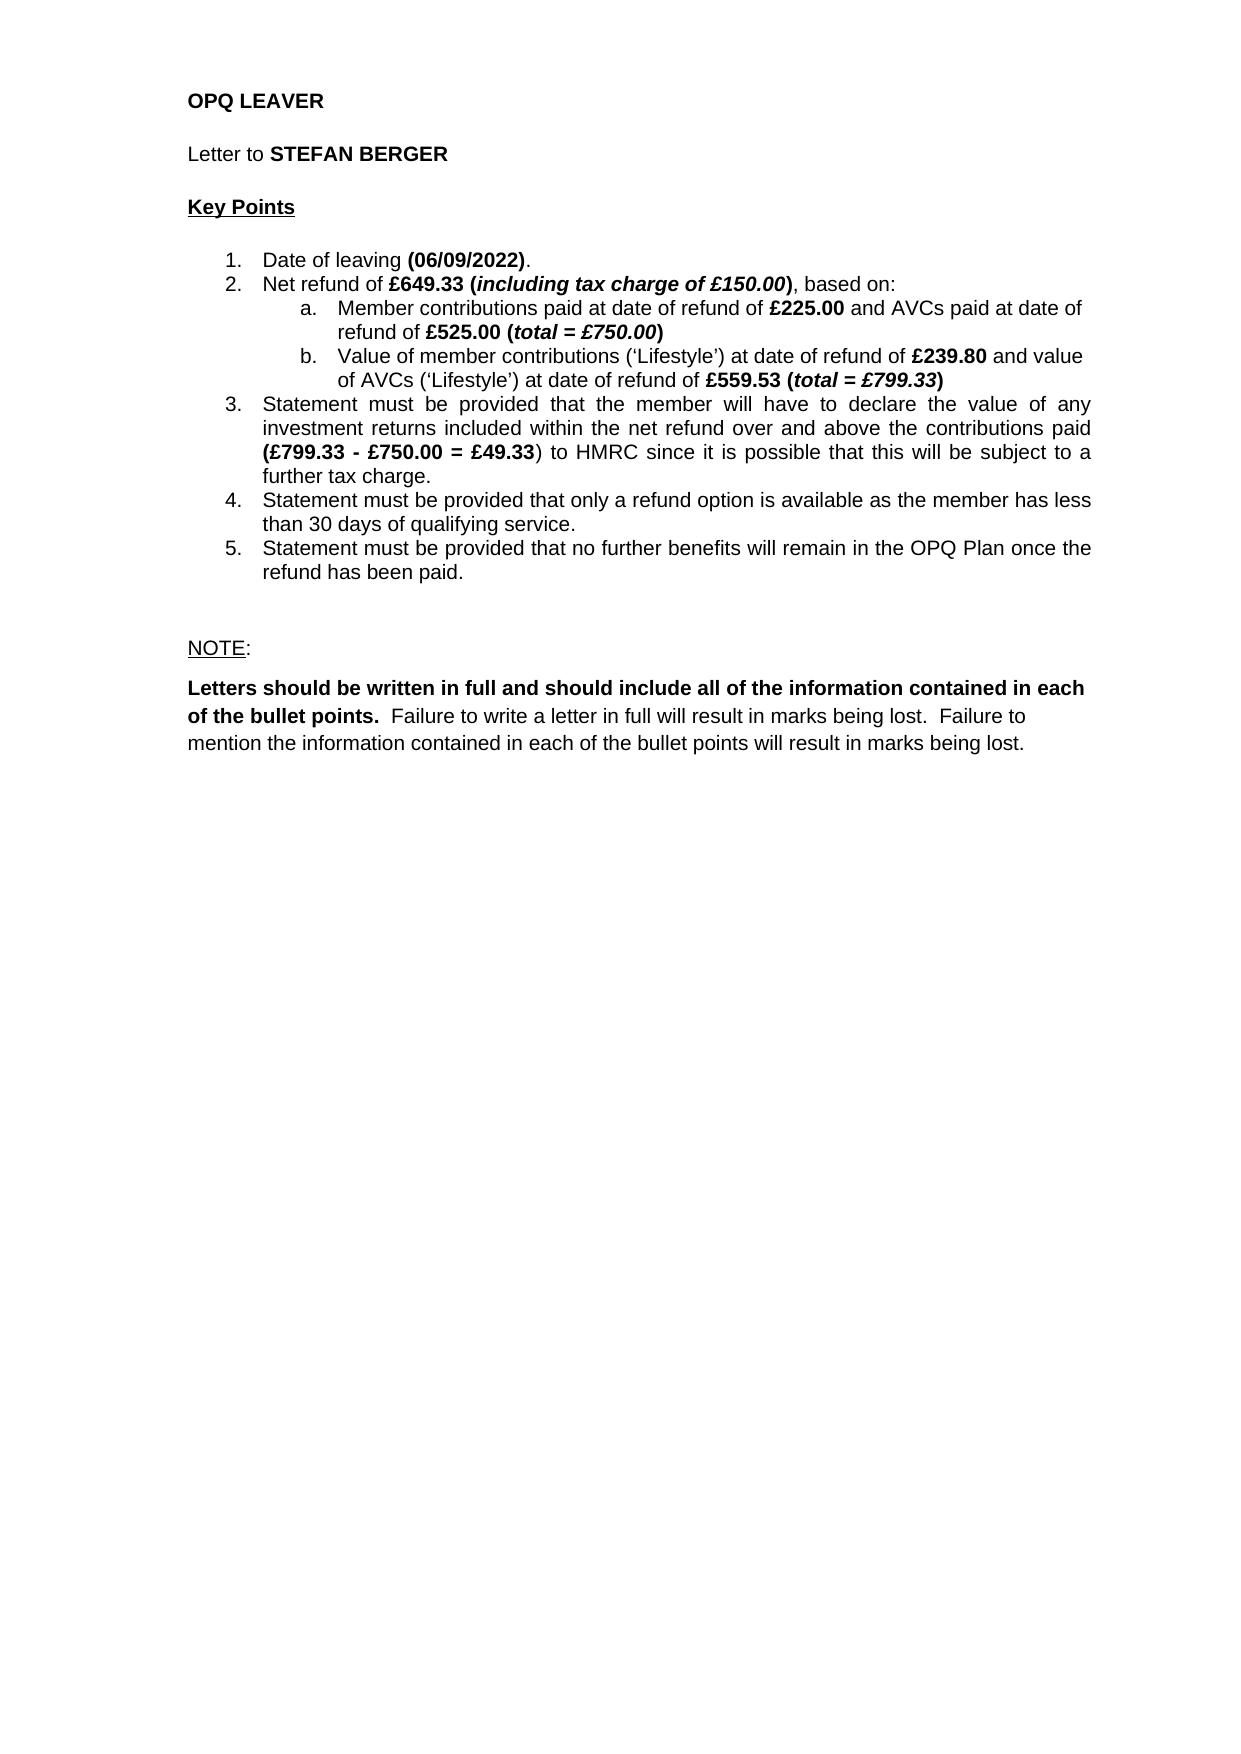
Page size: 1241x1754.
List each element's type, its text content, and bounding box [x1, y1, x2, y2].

text Key Points [187, 195, 1093, 219]
list Member contributions paid at date of refund of £225.00 and AVCs paid at date of refund of £525.00 (total = £750.00) [300, 296, 1093, 344]
text OPQ LEAVER [187, 89, 1093, 113]
text NOTE: [187, 636, 1093, 660]
list Statement must be provided that no further benefits will remain in the OPQ Plan once the refund has been paid. [225, 536, 1093, 583]
list Statement must be provided that only a refund option is available as the member has less than 30 days of qualifying service. [225, 488, 1093, 536]
list Net refund of £649.33 (including tax charge of £150.00), based on: [225, 272, 1093, 296]
text Letters should be written in full and should include all of the information contained in each of the bullet points. Failure to write a letter in full will result in marks being lost. Failure to mention the information contained in each of the bullet points will result in marks being lost. [187, 676, 1093, 755]
list Statement must be provided that the member will have to declare the value of any investment returns included within the net refund over and above the contributions paid (£799.33 - £750.00 = £49.33) to HMRC since it is possible that this will be subject to a further tax charge. [225, 392, 1093, 488]
list Date of leaving (06/09/2022). [225, 248, 1093, 272]
text Letter to STEFAN BERGER [187, 142, 1093, 166]
list Value of member contributions (‘Lifestyle’) at date of refund of £239.80 and value of AVCs (‘Lifestyle’) at date of refund of £559.53 (total = £799.33) [300, 344, 1093, 392]
